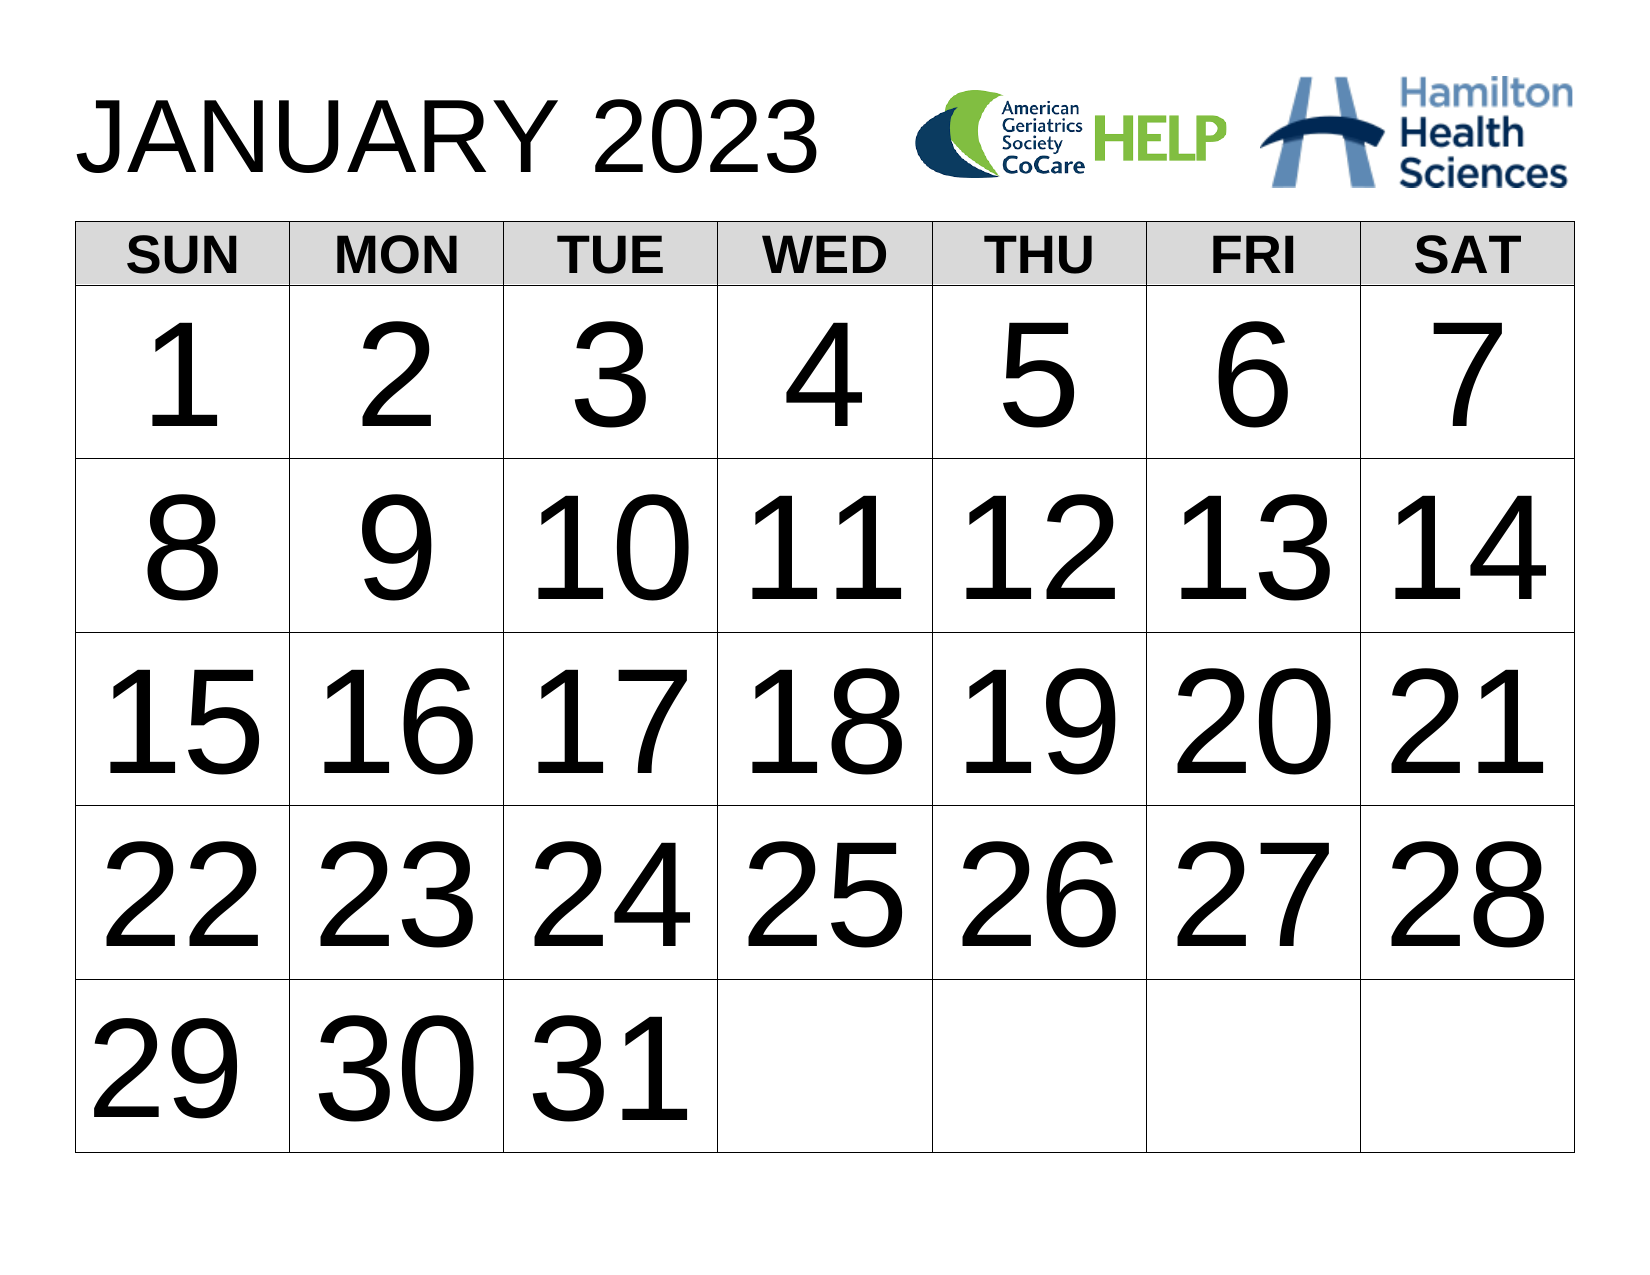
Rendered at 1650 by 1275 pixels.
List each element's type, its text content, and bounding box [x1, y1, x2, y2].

table_cell 11 [718, 459, 932, 632]
table_cell 13 [1147, 459, 1360, 632]
table_header FRI [1147, 222, 1360, 284]
table_cell 18 [718, 633, 932, 805]
table_cell 31 [504, 980, 717, 1152]
table_cell 7 [1361, 286, 1574, 458]
table_cell 12 [933, 459, 1146, 632]
table_cell [718, 980, 932, 1152]
table_cell 22 [76, 806, 289, 979]
table_cell 8 [76, 459, 289, 632]
table_cell 2 [290, 286, 503, 458]
table_cell [1147, 980, 1360, 1152]
table_header SAT [1361, 222, 1574, 284]
table_header THU [933, 222, 1146, 284]
text JANUARY 2023 [75, 75, 1575, 195]
table_cell [1361, 980, 1574, 1152]
table_header MON [290, 222, 503, 284]
table_cell 16 [290, 633, 503, 805]
table_cell 5 [933, 286, 1146, 458]
table_cell 15 [76, 633, 289, 805]
table_cell 3 [504, 286, 717, 458]
table_cell 29 [76, 980, 289, 1152]
table_cell 6 [1147, 286, 1360, 458]
table_header WED [718, 222, 932, 284]
table_cell 14 [1361, 459, 1574, 632]
table_cell 25 [718, 806, 932, 979]
table_cell 10 [504, 459, 717, 632]
table_cell 9 [290, 459, 503, 632]
table_cell 4 [718, 286, 932, 458]
table_cell 17 [504, 633, 717, 805]
table_cell 23 [290, 806, 503, 979]
picture [1260, 76, 1573, 188]
table_cell 19 [933, 633, 1146, 805]
table_cell 1 [76, 286, 289, 458]
table_cell [933, 980, 1146, 1152]
table_cell 30 [290, 980, 503, 1152]
table_cell 20 [1147, 633, 1360, 805]
table_cell 21 [1361, 633, 1574, 805]
table_cell 26 [933, 806, 1146, 979]
table_cell 24 [504, 806, 717, 979]
table_cell 27 [1147, 806, 1360, 979]
table_cell 28 [1361, 806, 1574, 979]
table_header TUE [504, 222, 717, 284]
table_header SUN [76, 222, 289, 284]
